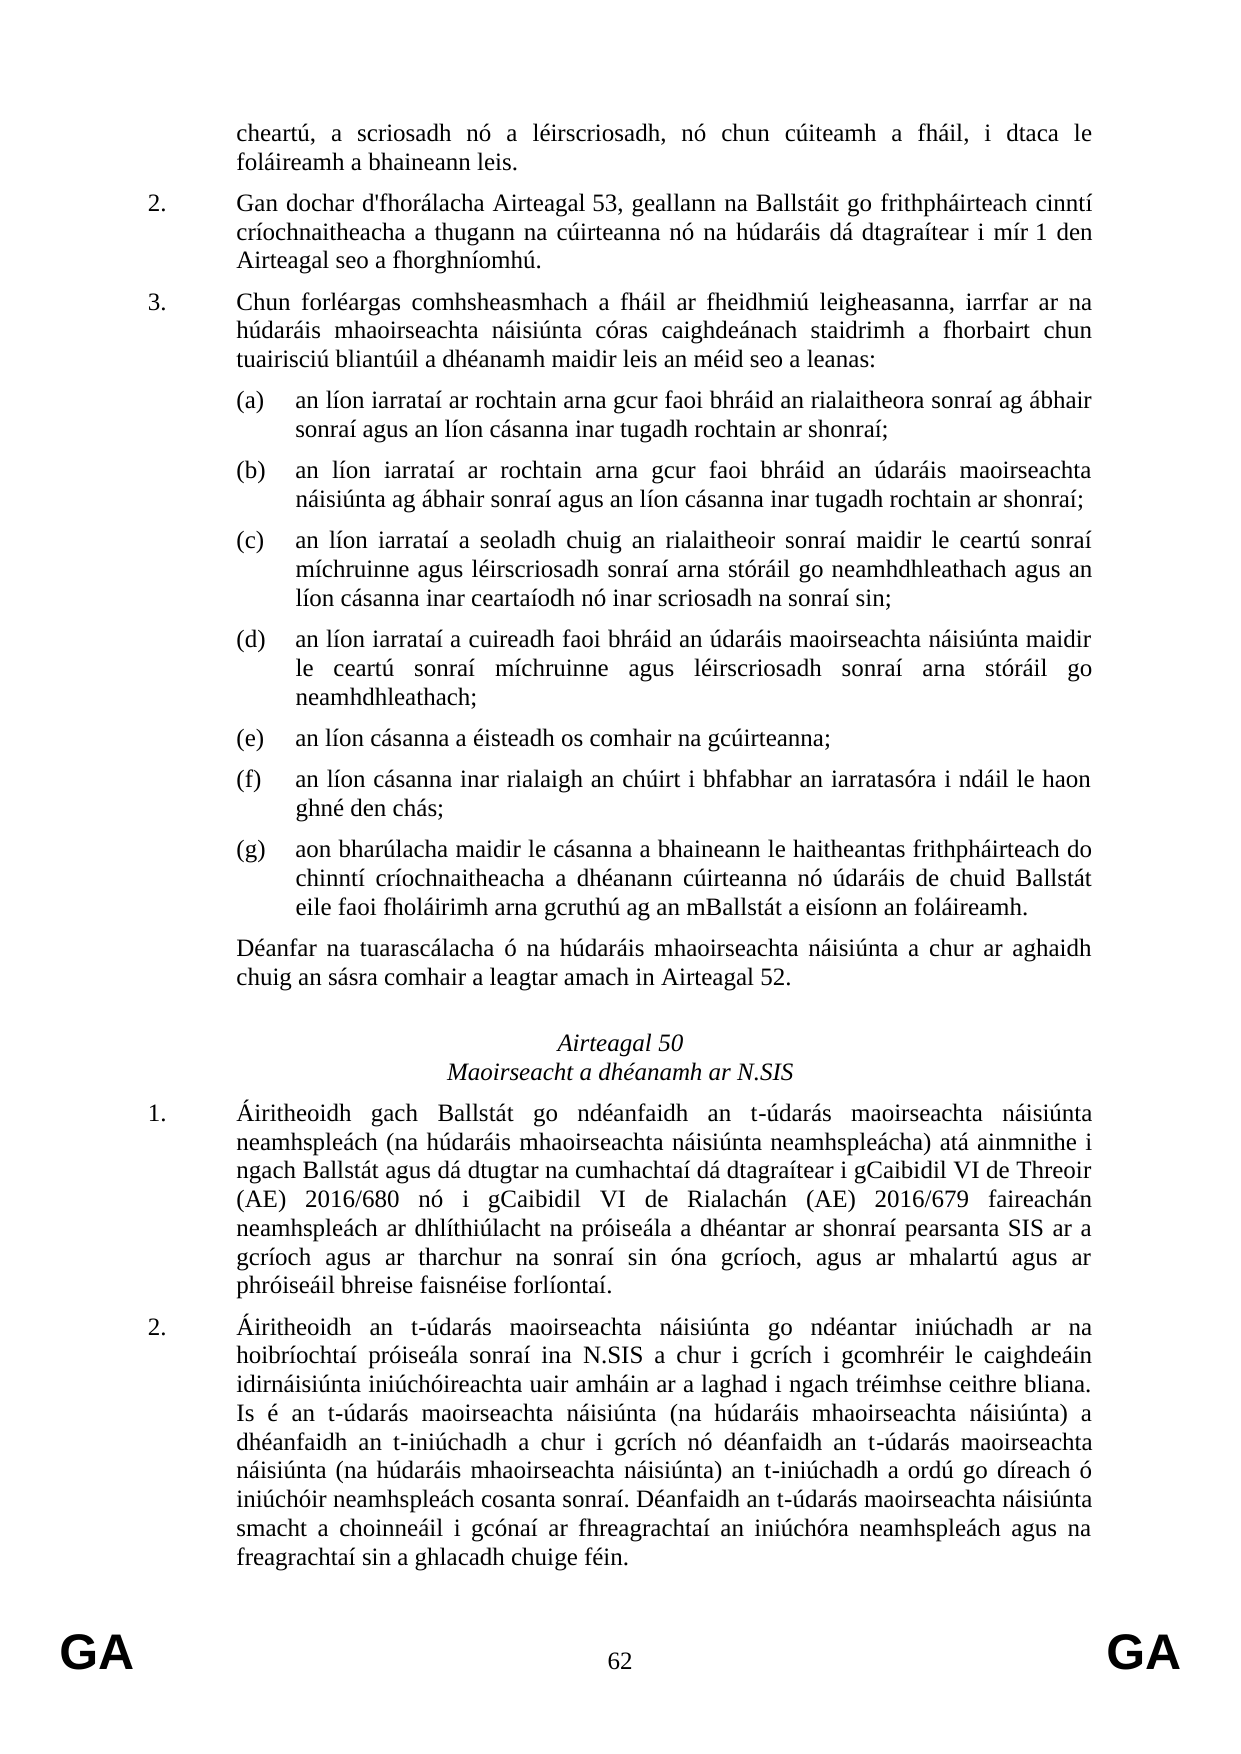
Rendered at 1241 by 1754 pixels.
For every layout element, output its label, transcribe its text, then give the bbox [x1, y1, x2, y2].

text 3. Chun forléargas comhsheasmhach a fháil ar fheidhmiú leigheasanna, iarrfar ar na húdaráis mhaoirseachta náisiúnta córas caighdeánach staidrimh a fhorbairt chun tuairisciú bliantúil a dhéanamh maidir leis an méid seo a leanas: [148, 287, 1093, 373]
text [148, 118, 1093, 176]
text Déanfar na tuarascálacha ó na húdaráis mhaoirseachta náisiúnta a chur ar aghaidh chuig an sásra comhair a leagtar amach in Airteagal 52. [236, 933, 1093, 991]
text 2. Áiritheoidh an t-údarás maoirseachta náisiúnta go ndéantar iniúchadh ar na hoibríochtaí próiseála sonraí ina N.SIS a chur i gcrích i gcomhréir le caighdeáin idirnáisiúnta iniúchóireachta uair amháin ar a laghad i ngach tréimhse ceithre bliana. Is é an t-údarás maoirseachta náisiúnta (na húdaráis mhaoirseachta náisiúnta) a dhéanfaidh an t-iniúchadh a chur i gcrích nó déanfaidh an t-údarás maoirseachta náisiúnta (na húdaráis mhaoirseachta náisiúnta) an t-iniúchadh a ordú go díreach ó iniúchóir neamhspleách cosanta sonraí. Déanfaidh an t-údarás maoirseachta náisiúnta smacht a choinneáil i gcónaí ar fhreagrachtaí an iniúchóra neamhspleách agus na freagrachtaí sin a ghlacadh chuige féin. [148, 1312, 1093, 1571]
list an líon iarrataí ar rochtain arna gcur faoi bhráid an rialaitheora sonraí ag ábhair sonraí agus an líon cásanna inar tugadh rochtain ar shonraí; [236, 386, 1093, 443]
text 2. Gan dochar d'fhorálacha Airteagal 53, geallann na Ballstáit go frithpháirteach cinntí críochnaitheacha a thugann na cúirteanna nó na húdaráis dá dtagraítear i mír 1 den Airteagal seo a fhorghníomhú. [148, 188, 1093, 274]
text an líon iarrataí a seoladh chuig an rialaitheoir sonraí maidir le ceartú sonraí míchruinne agus léirscriosadh sonraí arna stóráil go neamhdhleathach agus an líon cásanna inar ceartaíodh nó inar scriosadh na sonraí sin; [236, 526, 1093, 612]
text Airteagal 50 Maoirseacht a dhéanamh ar N.SIS [148, 1028, 1093, 1086]
text 1. Áiritheoidh gach Ballstát go ndéanfaidh an t-údarás maoirseachta náisiúnta neamhspleách (na húdaráis mhaoirseachta náisiúnta neamhspleácha) atá ainmnithe i ngach Ballstát agus dá dtugtar na cumhachtaí dá dtagraítear i gCaibidil VI de Threoir (AE) 2016/680 nó i gCaibidil VI de Rialachán (AE) 2016/679 faireachán neamhspleách ar dhlíthiúlacht na próiseála a dhéantar ar shonraí pearsanta SIS ar a gcríoch agus ar tharchur na sonraí sin óna gcríoch, agus ar mhalartú agus ar phróiseáil bhreise faisnéise forlíontaí. [148, 1098, 1093, 1299]
text an líon cásanna a éisteadh os comhair na gcúirteanna; [236, 723, 1093, 752]
text aon bharúlacha maidir le cásanna a bhaineann le haitheantas frithpháirteach do chinntí críochnaitheacha a dhéanann cúirteanna nó údaráis de chuid Ballstát eile faoi fholáirimh arna gcruthú ag an mBallstát a eisíonn an foláireamh. [236, 834, 1093, 921]
text an líon iarrataí a cuireadh faoi bhráid an údaráis maoirseachta náisiúnta maidir le ceartú sonraí míchruinne agus léirscriosadh sonraí arna stóráil go neamhdhleathach; [236, 624, 1093, 711]
text an líon iarrataí ar rochtain arna gcur faoi bhráid an údaráis maoirseachta náisiúnta ag ábhair sonraí agus an líon cásanna inar tugadh rochtain ar shonraí; [236, 456, 1093, 513]
text an líon cásanna inar rialaigh an chúirt i bhfabhar an iarratasóra i ndáil le haon ghné den chás; [236, 764, 1093, 822]
